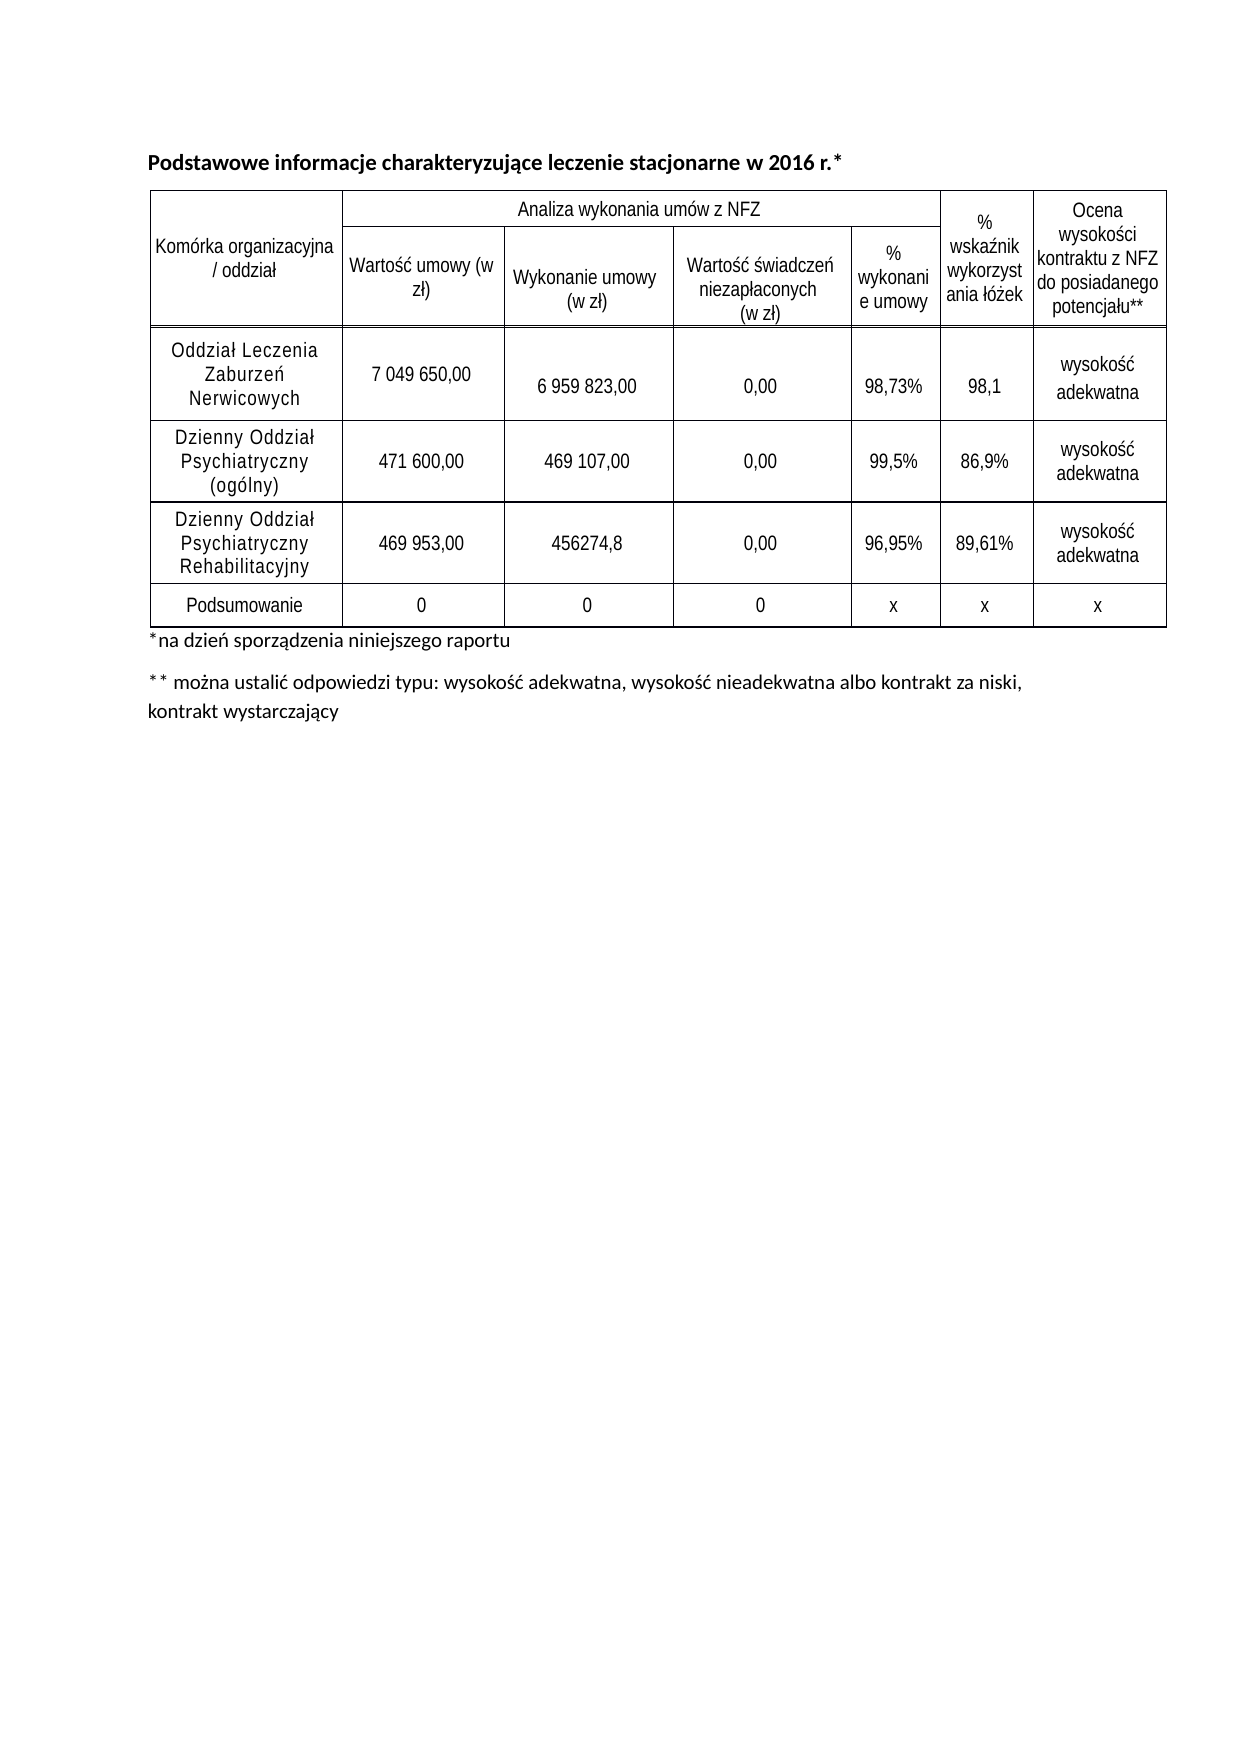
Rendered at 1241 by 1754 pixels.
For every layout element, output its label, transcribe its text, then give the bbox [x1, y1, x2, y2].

table_cell 96,95% [852, 503, 940, 583]
table_cell % wykonanie umowy [852, 227, 940, 325]
table_cell 0,0 [674, 584, 851, 626]
table_cell Dzienny Oddział Psychiatryczny (ogólny) [151, 421, 342, 501]
table_cell wysokość adekwatna [1034, 328, 1166, 420]
table_cell x [852, 584, 940, 626]
table_cell 99,5% [852, 421, 940, 501]
table_cell 86,9% [941, 421, 1033, 501]
table_cell x [941, 584, 1033, 626]
table_cell wysokość adekwatna [1034, 421, 1166, 501]
table_cell 0,00 [674, 503, 851, 583]
table_header Ocena wysokości kontraktu z NFZ do posiadanego potencjału** [1034, 191, 1166, 325]
table_cell Wykonanie umowy (w zł) [505, 227, 673, 325]
table_header Komórka organizacyjna / oddział [151, 191, 342, 325]
table_cell Wartość umowy (w zł) [343, 227, 504, 325]
table_cell 471 600,00 [343, 421, 504, 501]
text ** można ustalić odpowiedzi typu: wysokość adekwatna, wysokość nieadekwatna albo kontrakt za niski, kontrakt wystarczający [148, 669, 1093, 724]
table_cell Wartość świadczeń niezapłaconych (w zł) [674, 227, 851, 325]
table_cell 98,73% [852, 328, 940, 420]
table_cell 469 953,00 [343, 503, 504, 583]
table_cell 7 049 650,00 [343, 328, 504, 420]
text *na dzień sporządzenia niniejszego raportu [148, 627, 1093, 653]
table_cell 925 381,8 [505, 584, 673, 626]
table_cell 0,00 [674, 328, 851, 420]
table_cell 941 553 [343, 584, 504, 626]
table_cell x [1034, 584, 1166, 626]
table_header Analiza wykonania umów z NFZ [343, 191, 940, 226]
table_cell 0,00 [674, 421, 851, 501]
table_cell 469 107,00 [505, 421, 673, 501]
table_cell 98,1 [941, 328, 1033, 420]
table_cell 6 959 823,00 [505, 328, 673, 420]
table_cell Oddział Leczenia Zaburzeń Nerwicowych [151, 328, 342, 420]
text Podstawowe informacje charakteryzujące leczenie stacjonarne w 2016 r.* [148, 148, 1093, 176]
table_header % wskaźnik wykorzystania łóżek [941, 191, 1033, 325]
table_cell wysokość adekwatna [1034, 503, 1166, 583]
table_cell Dzienny Oddział Psychiatryczny Rehabilitacyjny [151, 503, 342, 583]
table_cell 456274,8 [505, 503, 673, 583]
table_cell Podsumowanie [151, 584, 342, 626]
table_cell 89,61% [941, 503, 1033, 583]
